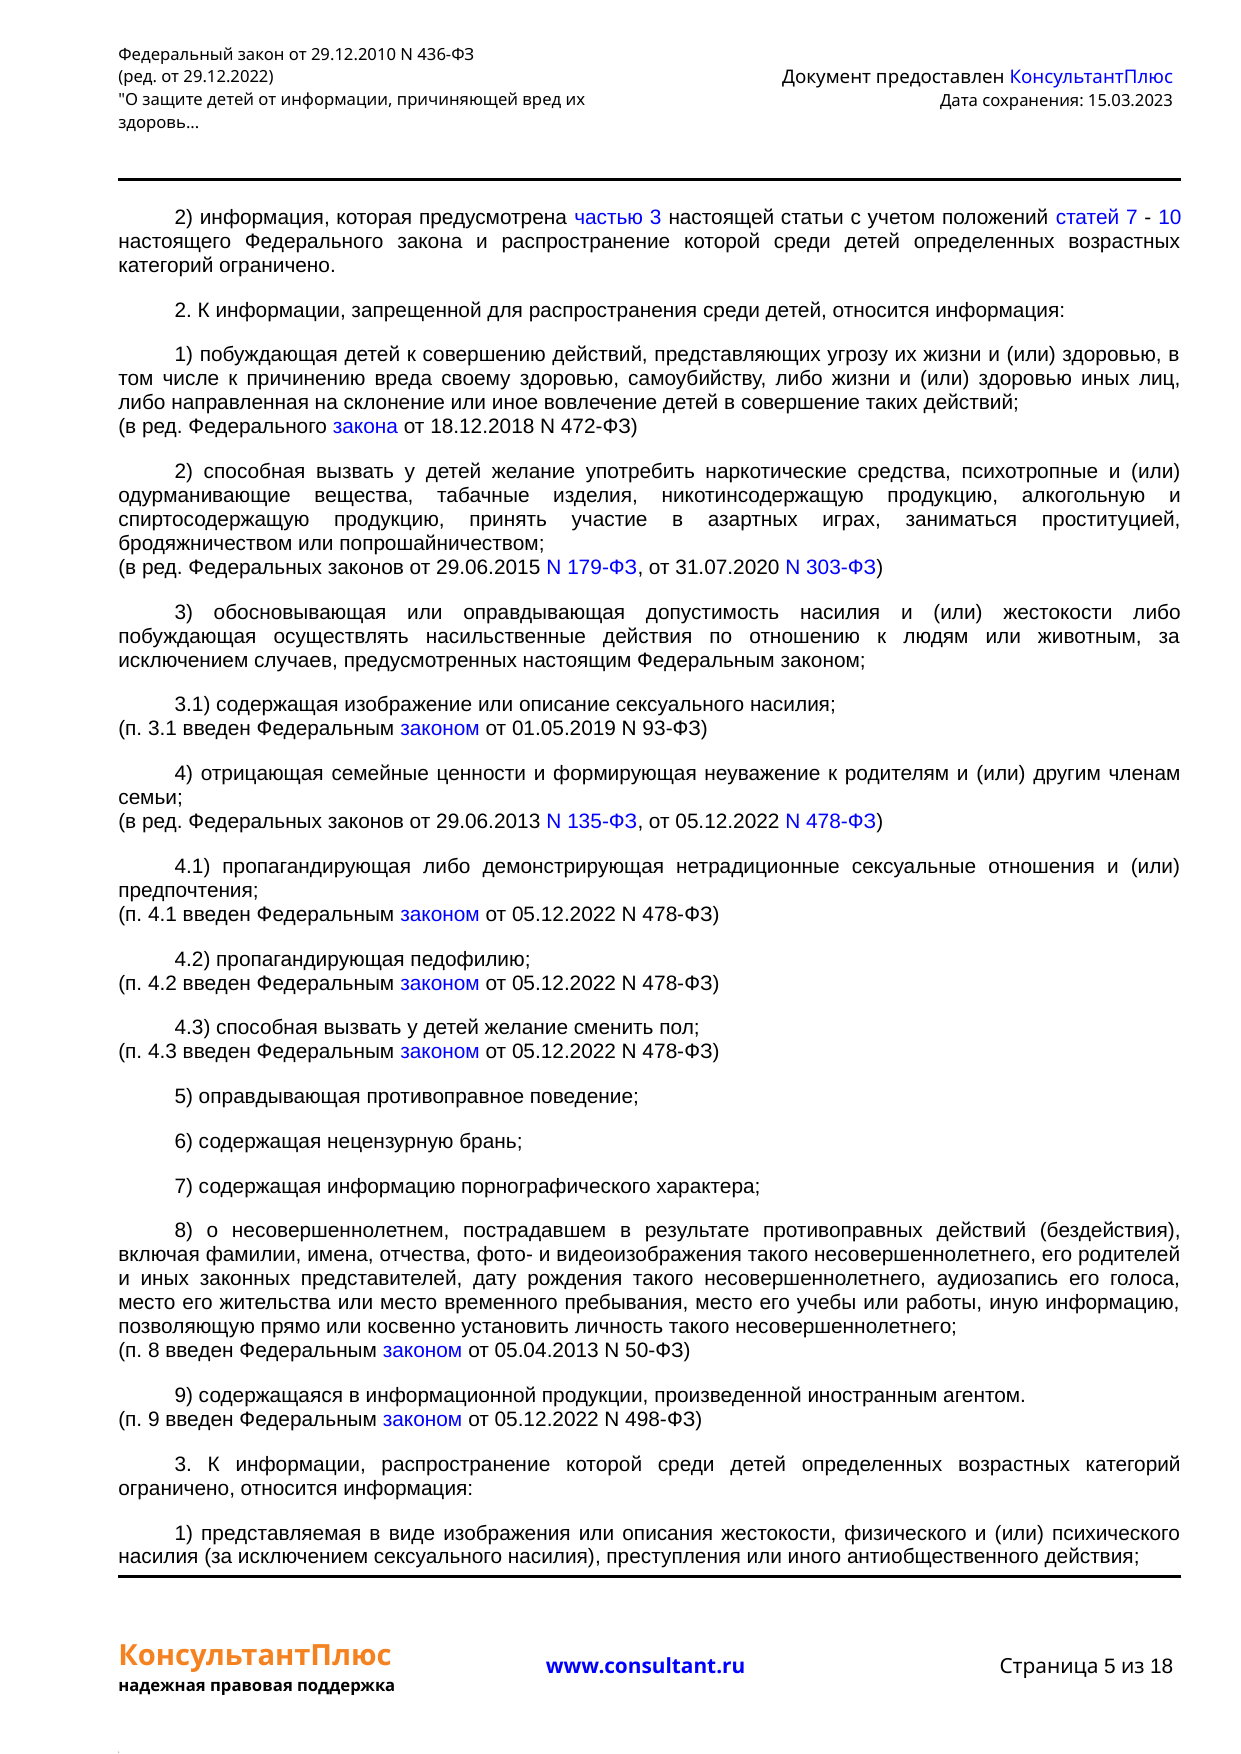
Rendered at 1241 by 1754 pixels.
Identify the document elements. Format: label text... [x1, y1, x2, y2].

text (в ред. Федеральных законов от 29.06.2013 N 135-ФЗ, от 05.12.2022 N 478-ФЗ) [118, 809, 1181, 833]
text (в ред. Федеральных законов от 29.06.2015 N 179-ФЗ, от 31.07.2020 N 303-ФЗ) [118, 555, 1181, 579]
text 1) побуждающая детей к совершению действий, представляющих угрозу их жизни и (или) здоровью, в том числе к причинению вреда своему здоровью, самоубийству, либо жизни и (или) здоровью иных лиц, либо направленная на склонение или иное вовлечение детей в совершение таких действий; [118, 342, 1181, 414]
text 4.2) пропагандирующая педофилию; [118, 946, 1181, 970]
text (п. 9 введен Федеральным законом от 05.12.2022 N 498-ФЗ) [118, 1407, 1181, 1431]
text 4.1) пропагандирующая либо демонстрирующая нетрадиционные сексуальные отношения и (или) предпочтения; [118, 854, 1181, 902]
text 8) о несовершеннолетнем, пострадавшем в результате противоправных действий (бездействия), включая фамилии, имена, отчества, фото- и видеоизображения такого несовершеннолетнего, его родителей и иных законных представителей, дату рождения такого несовершеннолетнего, аудиозапись его голоса, место его жительства или место временного пребывания, место его учебы или работы, иную информацию, позволяющую прямо или косвенно установить личность такого несовершеннолетнего; [118, 1218, 1181, 1338]
text (п. 4.1 введен Федеральным законом от 05.12.2022 N 478-ФЗ) [118, 902, 1181, 926]
text (п. 8 введен Федеральным законом от 05.04.2013 N 50-ФЗ) [118, 1338, 1181, 1362]
text 5) оправдывающая противоправное поведение; [118, 1084, 1181, 1108]
text 3. К информации, распространение которой среди детей определенных возрастных категорий ограничено, относится информация: [118, 1452, 1181, 1499]
text 1) представляемая в виде изображения или описания жестокости, физического и (или) психического насилия (за исключением сексуального насилия), преступления или иного антиобщественного действия; [118, 1520, 1181, 1568]
text 2) способная вызвать у детей желание употребить наркотические средства, психотропные и (или) одурманивающие вещества, табачные изделия, никотинсодержащую продукцию, алкогольную и спиртосодержащую продукцию, принять участие в азартных играх, заниматься проституцией, бродяжничеством или попрошайничеством; [118, 459, 1181, 555]
text 9) содержащаяся в информационной продукции, произведенной иностранным агентом. [118, 1383, 1181, 1407]
text (п. 4.2 введен Федеральным законом от 05.12.2022 N 478-ФЗ) [118, 970, 1181, 994]
text 6) содержащая нецензурную брань; [118, 1129, 1181, 1153]
text (п. 3.1 введен Федеральным законом от 01.05.2019 N 93-ФЗ) [118, 716, 1181, 740]
text 3) обосновывающая или оправдывающая допустимость насилия и (или) жестокости либо побуждающая осуществлять насильственные действия по отношению к людям или животным, за исключением случаев, предусмотренных настоящим Федеральным законом; [118, 599, 1181, 671]
text 2. К информации, запрещенной для распространения среди детей, относится информация: [118, 297, 1181, 321]
text (п. 4.3 введен Федеральным законом от 05.12.2022 N 478-ФЗ) [118, 1039, 1181, 1063]
text 4) отрицающая семейные ценности и формирующая неуважение к родителям и (или) другим членам семьи; [118, 761, 1181, 809]
text 2) информация, которая предусмотрена частью 3 настоящей статьи с учетом положений статей 7 - 10 настоящего Федерального закона и распространение которой среди детей определенных возрастных категорий ограничено. [118, 205, 1181, 277]
text 4.3) способная вызвать у детей желание сменить пол; [118, 1015, 1181, 1039]
text 3.1) содержащая изображение или описание сексуального насилия; [118, 692, 1181, 716]
text 7) содержащая информацию порнографического характера; [118, 1173, 1181, 1197]
text (в ред. Федерального закона от 18.12.2018 N 472-ФЗ) [118, 414, 1181, 438]
